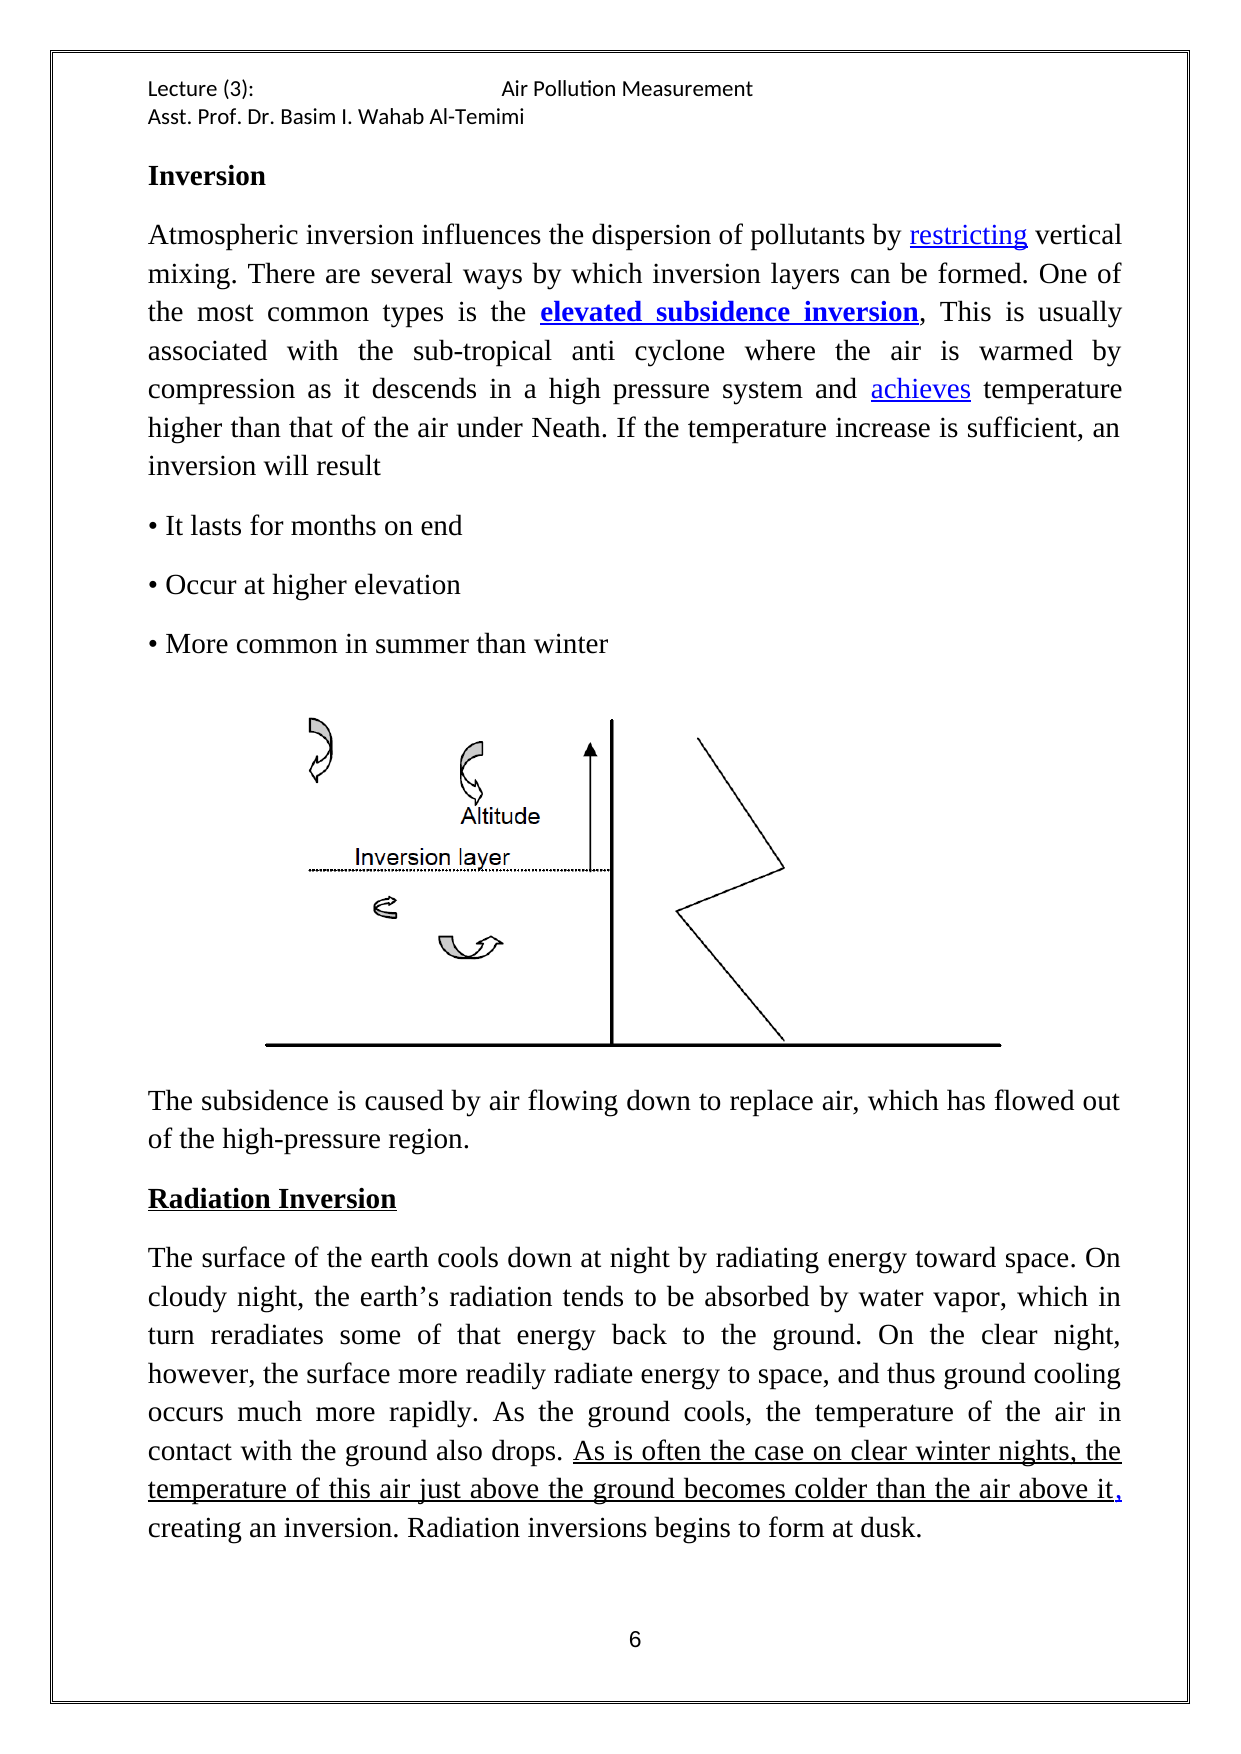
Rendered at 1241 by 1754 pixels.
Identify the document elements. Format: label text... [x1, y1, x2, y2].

text The surface of the earth cools down at night by radiating energy toward space. On cloudy night, the earth’s radiation tends to be absorbed by water vapor, which in turn reradiates some of that energy back to the ground. On the clear night, however, the surface more readily radiate energy to space, and thus ground cooling occurs much more rapidly. As the ground cools, the temperature of the air in contact with the ground also drops. As is often the case on clear winter nights, the temperature of this air just above the ground becomes colder than the air above it, creating an inversion. Radiation inversions begins to form at dusk. [148, 1240, 1122, 1543]
text Atmospheric inversion influences the dispersion of pollutants by restricting vertical mixing. There are several ways by which inversion layers can be formed. One of the most common types is the elevated subsidence inversion, This is usually associated with the sub-tropical anti cyclone where the air is warmed by compression as it descends in a high pressure system and achieves temperature higher than that of the air under Neath. If the temperature increase is sufficient, an inversion will result [148, 217, 1122, 482]
text Inversion [148, 158, 1122, 191]
text • Occur at higher elevation [148, 567, 1122, 601]
text • More common in summer than winter [148, 627, 1122, 660]
text Radiation Inversion [148, 1181, 1122, 1214]
text • It lasts for months on end [148, 508, 1122, 541]
text The subsidence is caused by air flowing down to replace air, which has flowed out of the high-pressure region. [148, 1083, 1122, 1155]
picture [261, 686, 1009, 1058]
